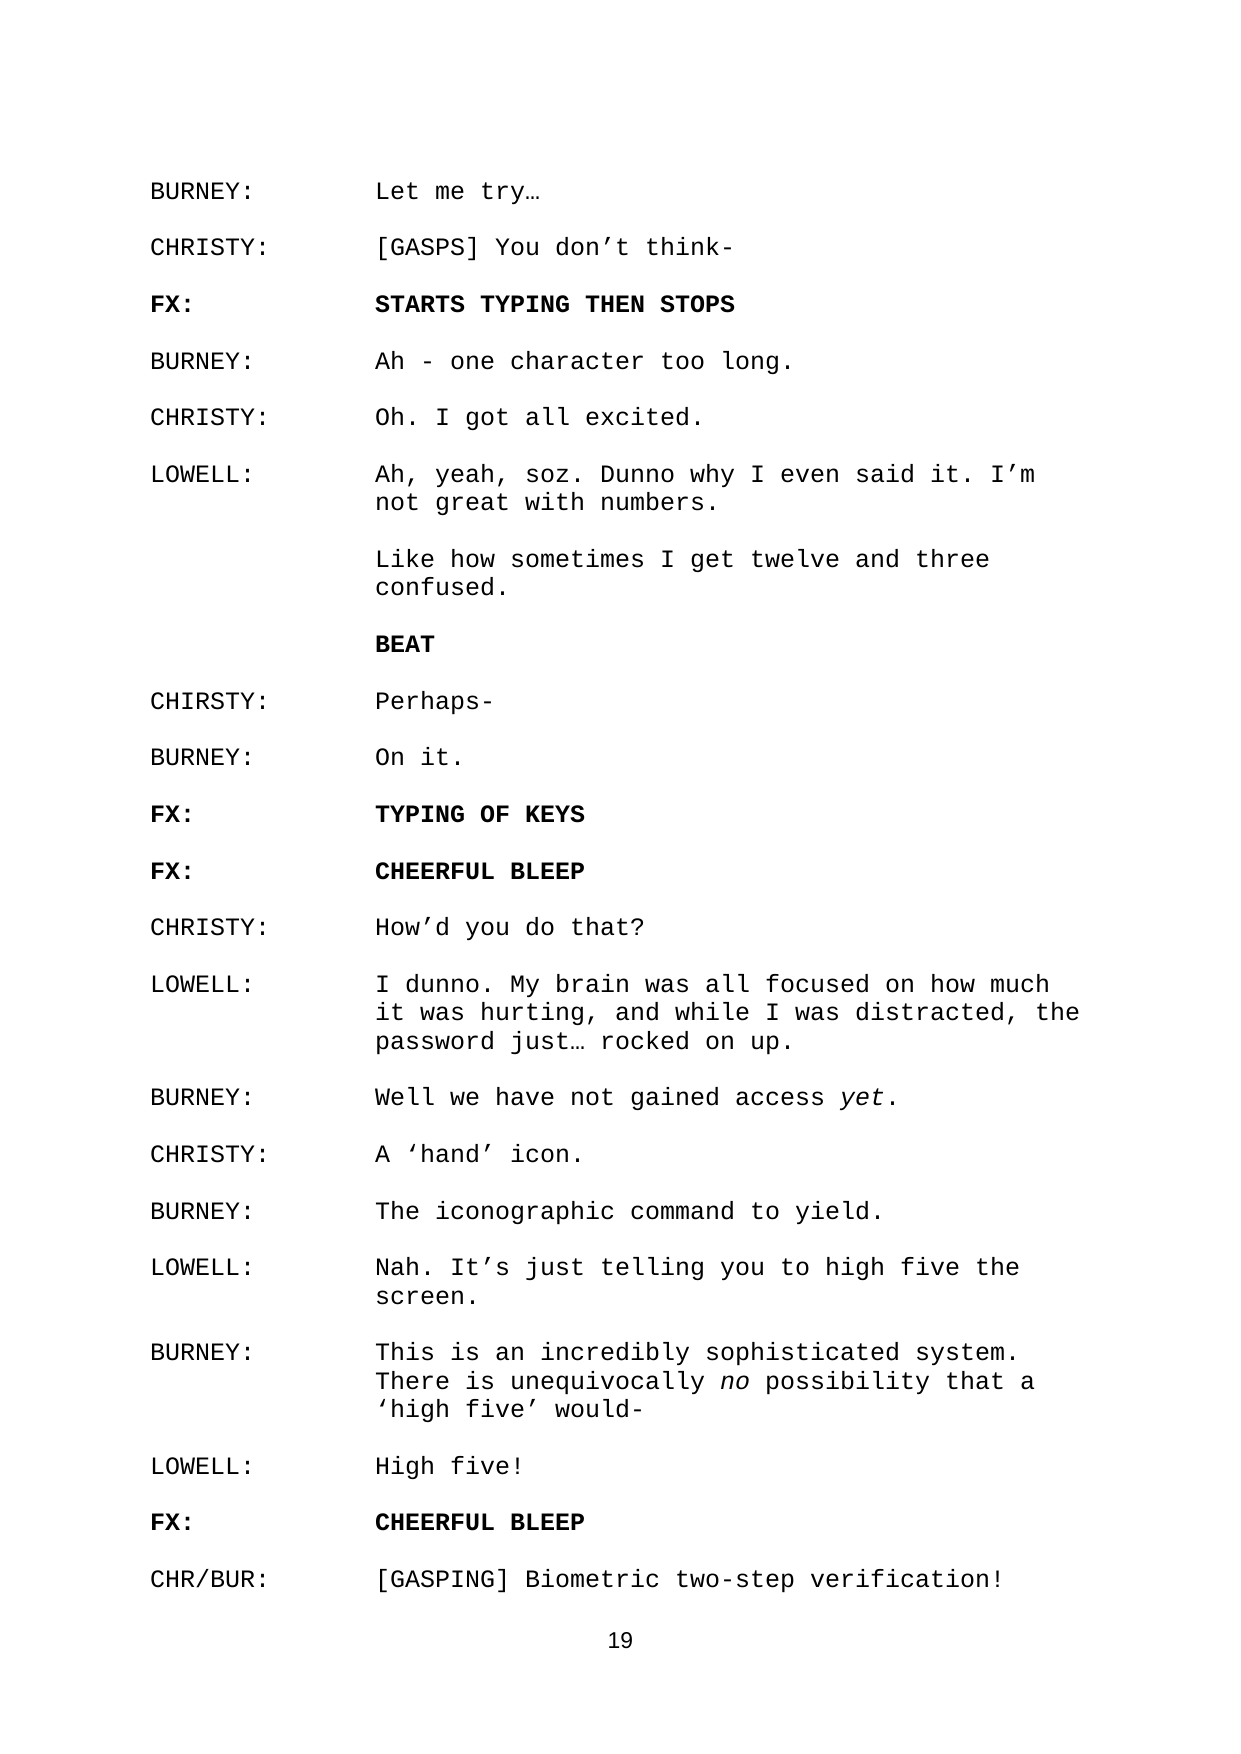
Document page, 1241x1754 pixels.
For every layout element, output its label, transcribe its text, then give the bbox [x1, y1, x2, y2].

text CHR/BUR: [GASPING] Biometric two-step verification! [150, 1567, 1090, 1595]
text BURNEY: Well we have not gained access yet. [150, 1085, 1090, 1113]
text LOWELL: Ah, yeah, soz. Dunno why I even said it. I’m not great with numbers. [150, 462, 1090, 518]
text CHRISTY: How’d you do that? [150, 915, 1090, 943]
text BEAT [375, 632, 1090, 660]
text FX: CHEERFUL BLEEP [150, 1510, 1090, 1538]
text FX: STARTS TYPING THEN STOPS [150, 292, 1090, 320]
text BURNEY: Let me try… [150, 178, 1090, 207]
text BURNEY: The iconographic command to yield. [150, 1198, 1090, 1227]
text LOWELL: High five! [150, 1453, 1090, 1482]
text BURNEY: This is an incredibly sophisticated system. There is unequivocally no possibility that a ‘high five’ would- [150, 1340, 1090, 1425]
text FX: CHEERFUL BLEEP [150, 858, 1090, 887]
text BURNEY: Ah - one character too long. [150, 348, 1090, 377]
text FX: TYPING OF KEYS [150, 802, 1090, 830]
text CHRISTY: Oh. I got all excited. [150, 405, 1090, 433]
text CHRISTY: A ‘hand’ icon. [150, 1142, 1090, 1170]
text LOWELL: Nah. It’s just telling you to high five the screen. [150, 1255, 1090, 1312]
text BURNEY: On it. [150, 745, 1090, 773]
text LOWELL: I dunno. My brain was all focused on how much it was hurting, and while I was distracted, the password just… rocked on up. [150, 972, 1090, 1057]
text CHIRSTY: Perhaps- [150, 688, 1090, 717]
text CHRISTY: [GASPS] You don’t think- [150, 235, 1090, 263]
text Like how sometimes I get twelve and three confused. [375, 547, 1090, 603]
